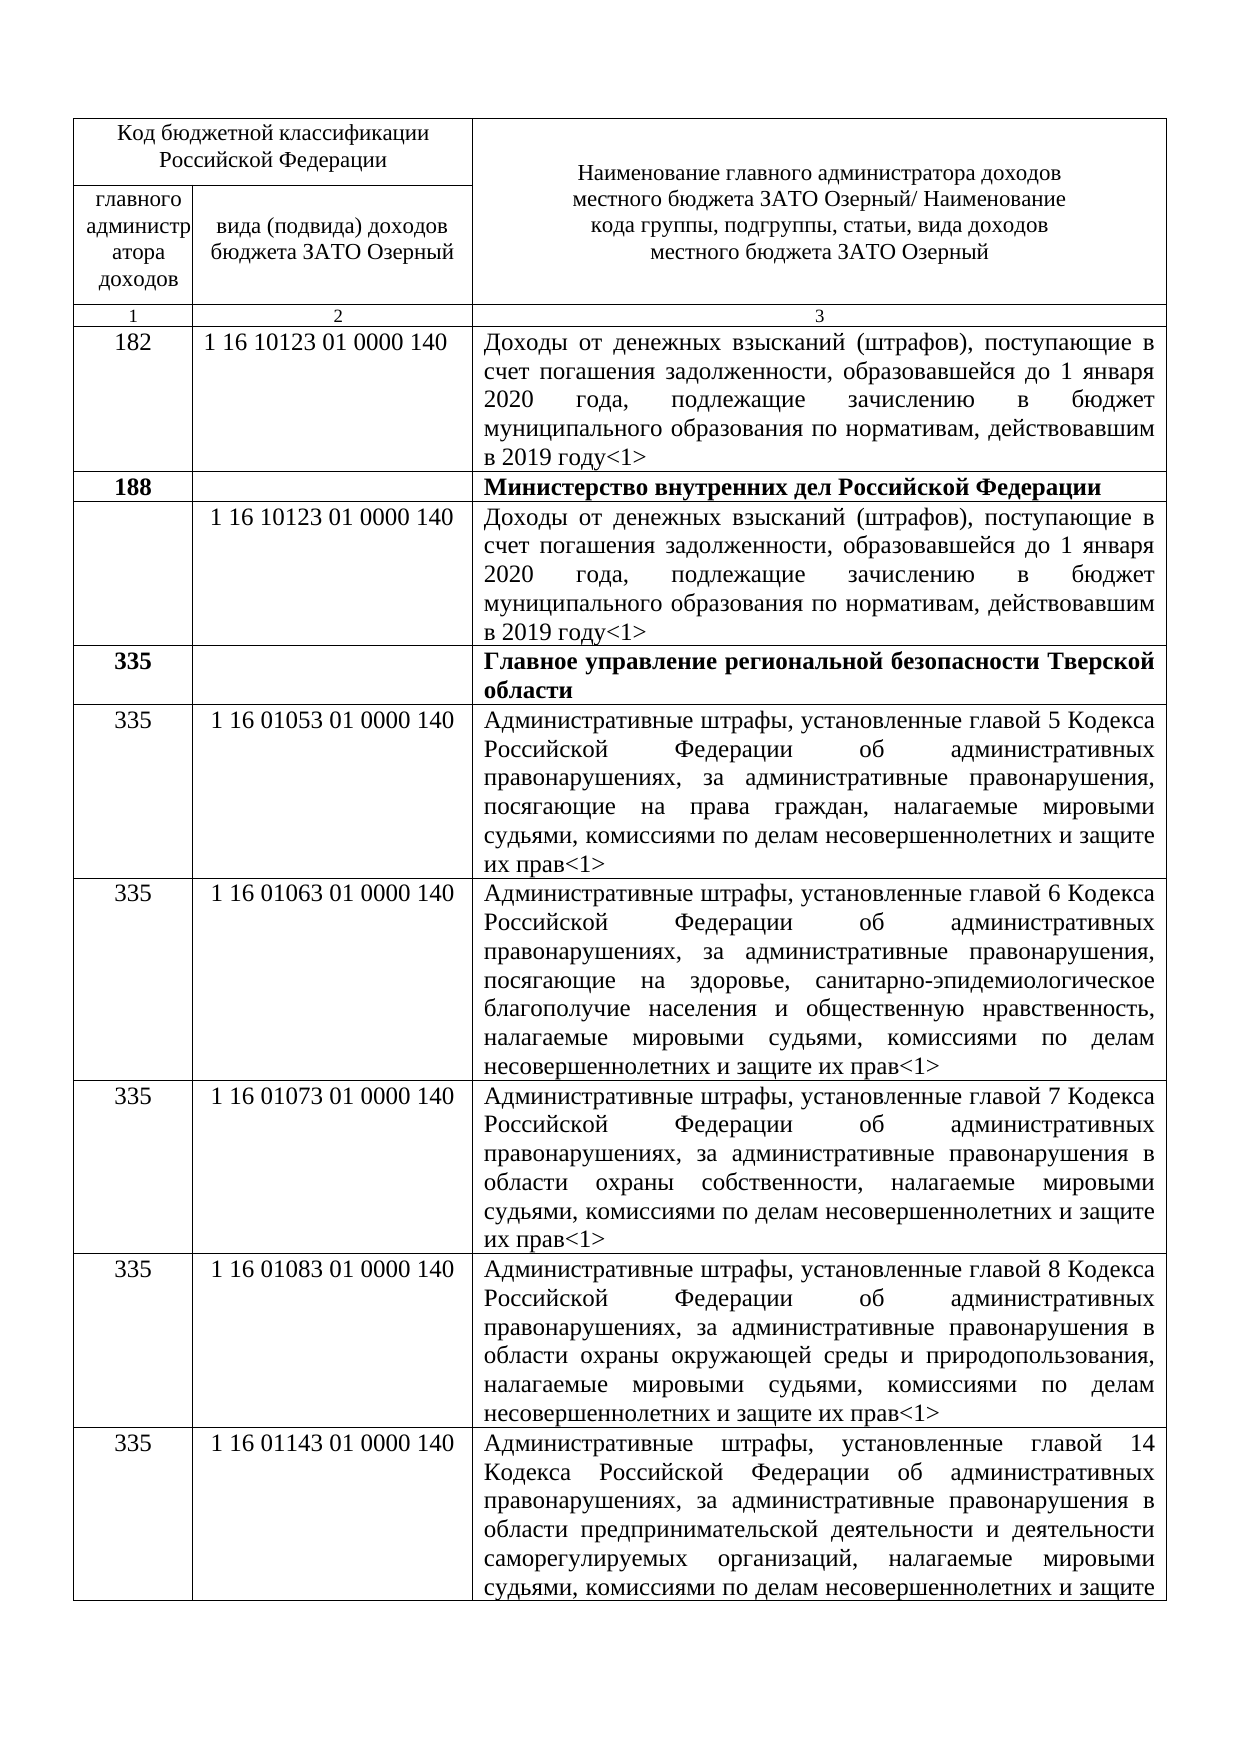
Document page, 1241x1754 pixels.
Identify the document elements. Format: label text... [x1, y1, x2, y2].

table_cell 335 [74, 1254, 192, 1427]
table_cell 335 [74, 1081, 192, 1253]
table_cell 1 16 10123 01 0000 140 [193, 502, 472, 645]
table_cell 3 [473, 305, 1166, 326]
table_cell Главное управление региональной безопасности Тверской области [473, 646, 1166, 704]
table_cell 335 [74, 705, 192, 877]
table_cell 335 [74, 879, 192, 1080]
table_cell 1 16 01063 01 0000 140 [193, 879, 472, 1080]
table_cell 335 [74, 1428, 192, 1600]
table_cell 1 16 01053 01 0000 140 [193, 705, 472, 877]
table_cell Административные штрафы, установленные главой 5 Кодекса Российской Федерации об административных правонарушениях, за административные правонарушения, посягающие на права граждан, налагаемые мировыми судьями, комиссиями по делам несовершеннолетних и защите их прав<1> [473, 705, 1166, 877]
table_header Наименование главного администратора доходов местного бюджета ЗАТО Озерный/ Наименование кода группы, подгруппы, статьи, вида доходов местного бюджета ЗАТО Озерный [473, 119, 1166, 303]
table_cell 1 16 01083 01 0000 140 [193, 1254, 472, 1427]
table_cell 182 [74, 327, 192, 471]
table_cell 1 [74, 305, 192, 326]
table_cell Административные штрафы, установленные главой 6 Кодекса Российской Федерации об административных правонарушениях, за административные правонарушения, посягающие на здоровье, санитарно-эпидемиологическое благополучие населения и общественную нравственность, налагаемые мировыми судьями, комиссиями по делам несовершеннолетних и защите их прав<1> [473, 879, 1166, 1080]
table_cell вида (подвида) доходов бюджета ЗАТО Озерный [193, 186, 472, 303]
table_cell Доходы от денежных взысканий (штрафов), поступающие в счет погашения задолженности, образовавшейся до 1 января 2020 года, подлежащие зачислению в бюджет муниципального образования по нормативам, действовавшим в 2019 году<1> [473, 502, 1166, 645]
table_cell 335 [74, 646, 192, 704]
table_cell Доходы от денежных взысканий (штрафов), поступающие в счет погашения задолженности, образовавшейся до 1 января 2020 года, подлежащие зачислению в бюджет муниципального образования по нормативам, действовавшим в 2019 году<1> [473, 327, 1166, 471]
table_cell главного администратора доходов [74, 186, 192, 303]
table_cell 1 16 10123 01 0000 140 [193, 327, 472, 471]
table_cell 1 16 01143 01 0000 140 [193, 1428, 472, 1600]
table_cell 188 [74, 472, 192, 501]
table_cell 1 16 01073 01 0000 140 [193, 1081, 472, 1253]
table_header Код бюджетной классификации Российской Федерации [74, 119, 472, 184]
table_cell Административные штрафы, установленные главой 7 Кодекса Российской Федерации об административных правонарушениях, за административные правонарушения в области охраны собственности, налагаемые мировыми судьями, комиссиями по делам несовершеннолетних и защите их прав<1> [473, 1081, 1166, 1253]
table_cell [193, 472, 472, 501]
table_cell Административные штрафы, установленные главой 8 Кодекса Российской Федерации об административных правонарушениях, за административные правонарушения в области охраны окружающей среды и природопользования, налагаемые мировыми судьями, комиссиями по делам несовершеннолетних и защите их прав<1> [473, 1254, 1166, 1427]
table_cell Министерство внутренних дел Российской Федерации [473, 472, 1166, 501]
table_cell [193, 646, 472, 704]
table_cell 2 [193, 305, 472, 326]
table_cell [74, 502, 192, 645]
